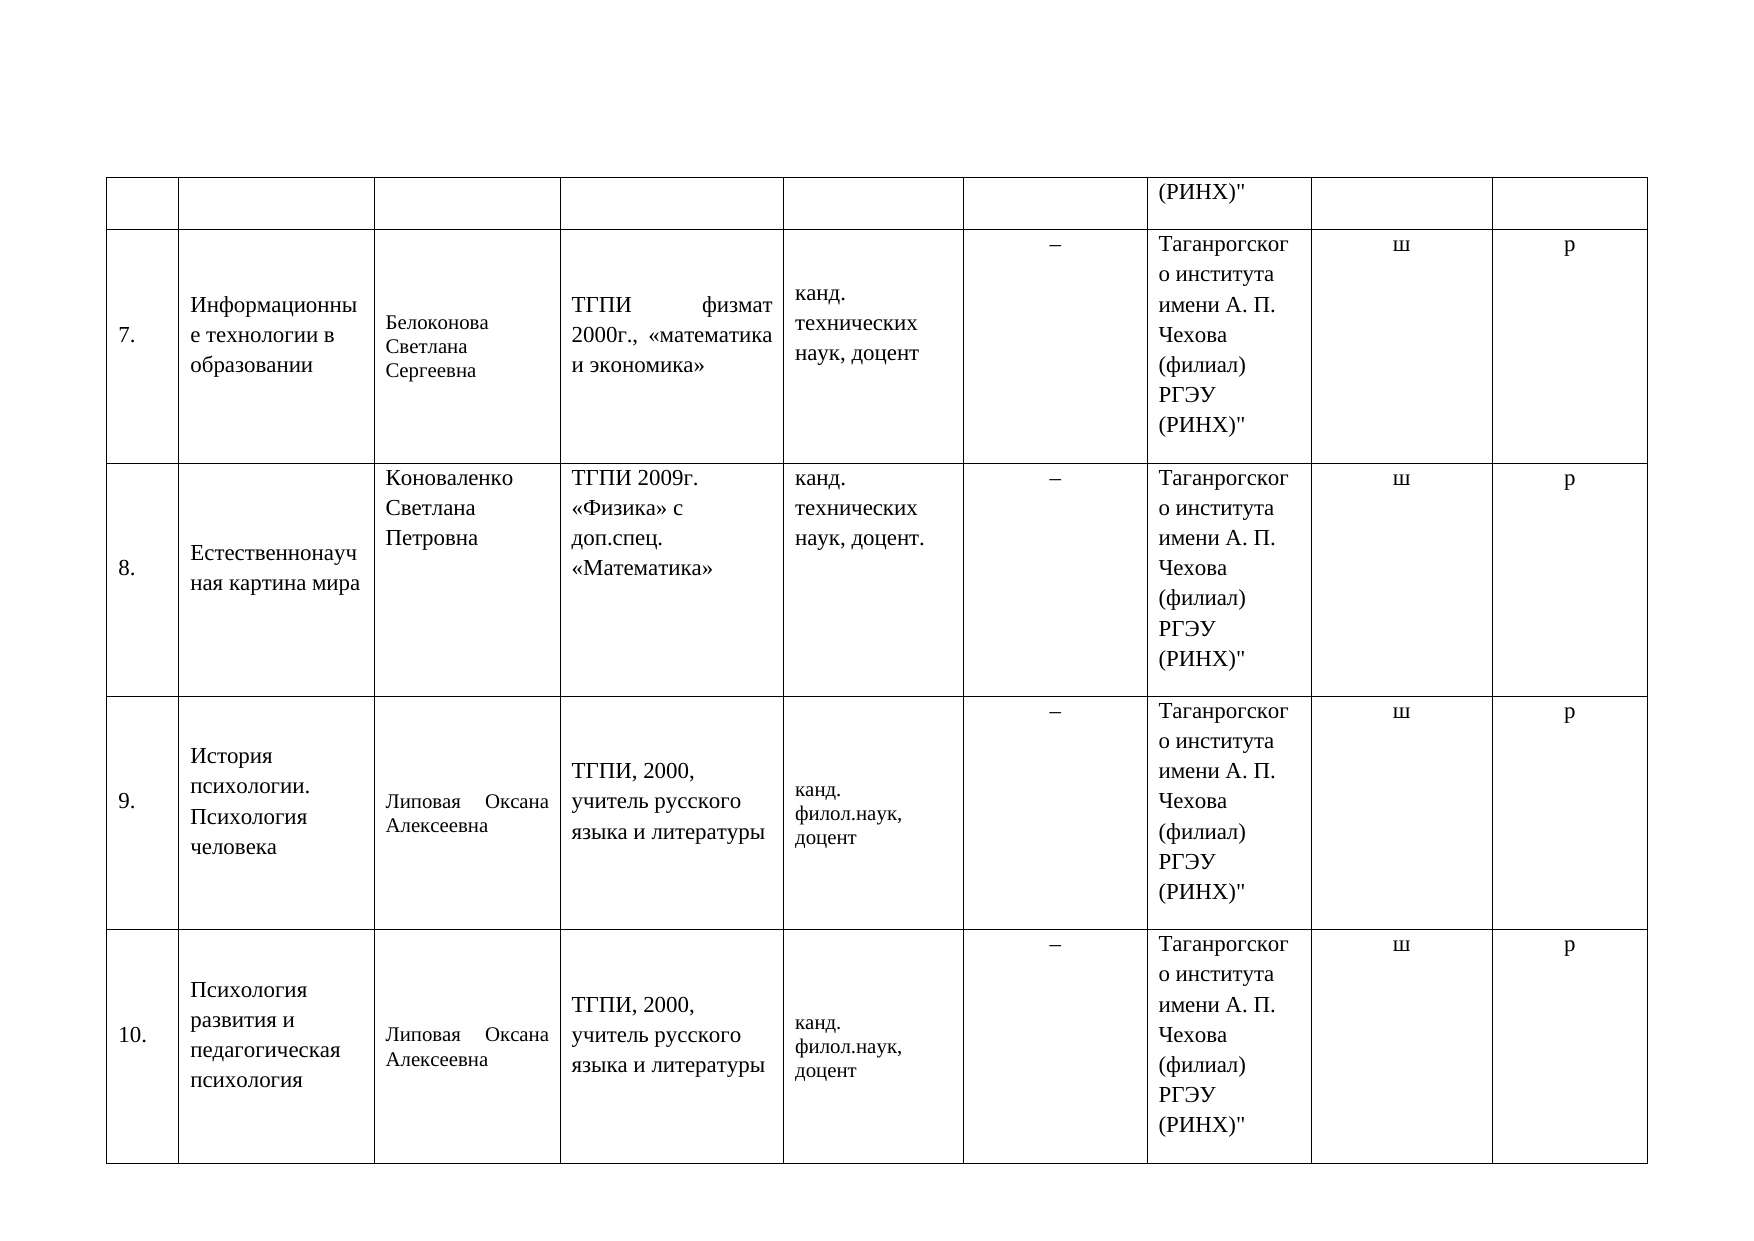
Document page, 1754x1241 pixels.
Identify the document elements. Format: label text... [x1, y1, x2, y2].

table_cell ш [1312, 697, 1492, 929]
table_cell [107, 930, 178, 1163]
table_cell р [1493, 464, 1647, 696]
table_cell Таганрогского института имени А. П. Чехова (филиал) РГЭУ (РИНХ)" [1148, 464, 1311, 696]
table_cell ТГПИ 2009г. «Физика» с доп.спец. «Математика» [561, 464, 783, 696]
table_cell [1148, 178, 1311, 229]
table_cell Белоконова Светлана Сергеевна [375, 230, 560, 463]
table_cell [375, 178, 560, 229]
table_cell канд. технических наук, доцент [784, 230, 963, 463]
table_cell ш [1312, 230, 1492, 463]
table_cell – [964, 464, 1147, 696]
table_cell Таганрогского института имени А. П. Чехова (филиал) РГЭУ (РИНХ)" [1148, 230, 1311, 463]
table_cell [107, 230, 178, 463]
table_cell Липовая Оксана Алексеевна [375, 697, 560, 929]
table_cell Информационные технологии в образовании [179, 230, 374, 463]
table_cell ТГПИ, 2000, учитель русского языка и литературы [561, 697, 783, 929]
table_cell Психология развития и педагогическая психология [179, 930, 374, 1163]
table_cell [784, 930, 963, 1163]
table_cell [561, 178, 783, 229]
table_cell р [1493, 697, 1647, 929]
table_cell [107, 178, 178, 229]
table_cell канд. филол.наук, доцент [784, 697, 963, 929]
table_cell Коноваленко Светлана Петровна [375, 464, 560, 696]
table_cell р [1493, 930, 1647, 1163]
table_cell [375, 930, 560, 1163]
table_cell ш [1312, 464, 1492, 696]
table_cell – [964, 697, 1147, 929]
table_cell [107, 697, 178, 929]
table_cell – [964, 930, 1147, 1163]
table_cell – [964, 178, 1147, 229]
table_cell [561, 930, 783, 1163]
table_cell Естественнонаучная картина мира [179, 464, 374, 696]
table_cell р [1493, 230, 1647, 463]
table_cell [1148, 930, 1311, 1163]
table_cell История психологии. Психология человека [179, 697, 374, 929]
table_cell р [1493, 178, 1647, 229]
table_cell ш [1312, 930, 1492, 1163]
table_cell – [964, 230, 1147, 463]
table_cell ТГПИ физмат 2000г., «математика и экономика» [561, 230, 783, 463]
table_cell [179, 178, 374, 229]
table_cell Таганрогского института имени А. П. Чехова (филиал) РГЭУ (РИНХ)" [1148, 697, 1311, 929]
table_cell канд. технических наук, доцент. [784, 464, 963, 696]
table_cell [784, 178, 963, 229]
table_cell ш [1312, 178, 1492, 229]
table_cell [107, 464, 178, 696]
